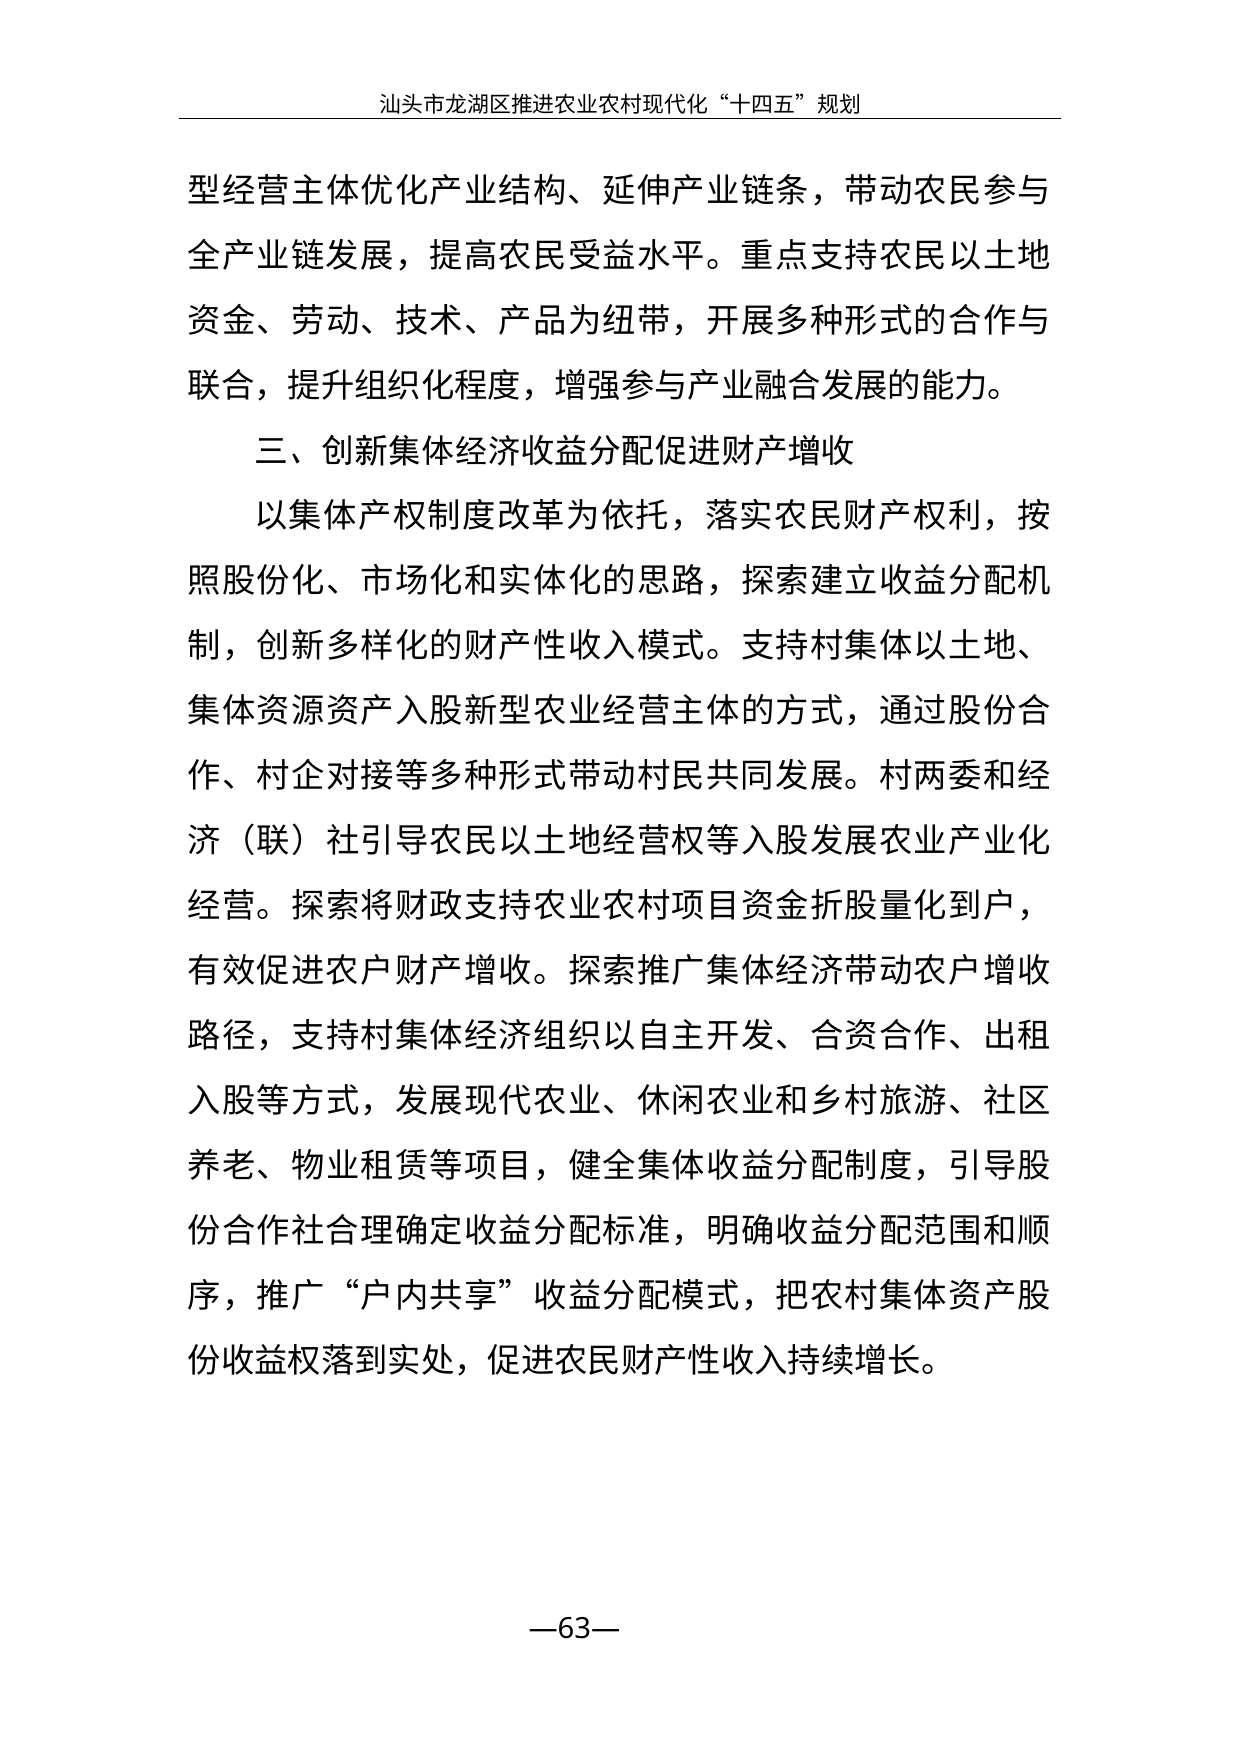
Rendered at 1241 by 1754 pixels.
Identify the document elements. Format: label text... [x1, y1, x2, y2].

text 以集体产权制度改革为依托，落实农民财产权利，按照股份化、市场化和实体化的思路，探索建立收益分配机制，创新多样化的财产性收入模式。支持村集体以土地、集体资源资产入股新型农业经营主体的方式，通过股份合作、村企对接等多种形式带动村民共同发展。村两委和经济（联）社引导农民以土地经营权等入股发展农业产业化经营。探索将财政支持农业农村项目资金折股量化到户，有效促进农户财产增收。探索推广集体经济带动农户增收路径，支持村集体经济组织以自主开发、合资合作、出租入股等方式，发展现代农业、休闲农业和乡村旅游、社区养老、物业租赁等项目，健全集体收益分配制度，引导股份合作社合理确定收益分配标准，明确收益分配范围和顺序，推广“户内共享”收益分配模式，把农村集体资产股份收益权落到实处，促进农民财产性收入持续增长。 [187, 481, 1053, 1391]
subtitle 三、创新集体经济收益分配促进财产增收 [187, 416, 1053, 481]
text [187, 156, 1053, 416]
